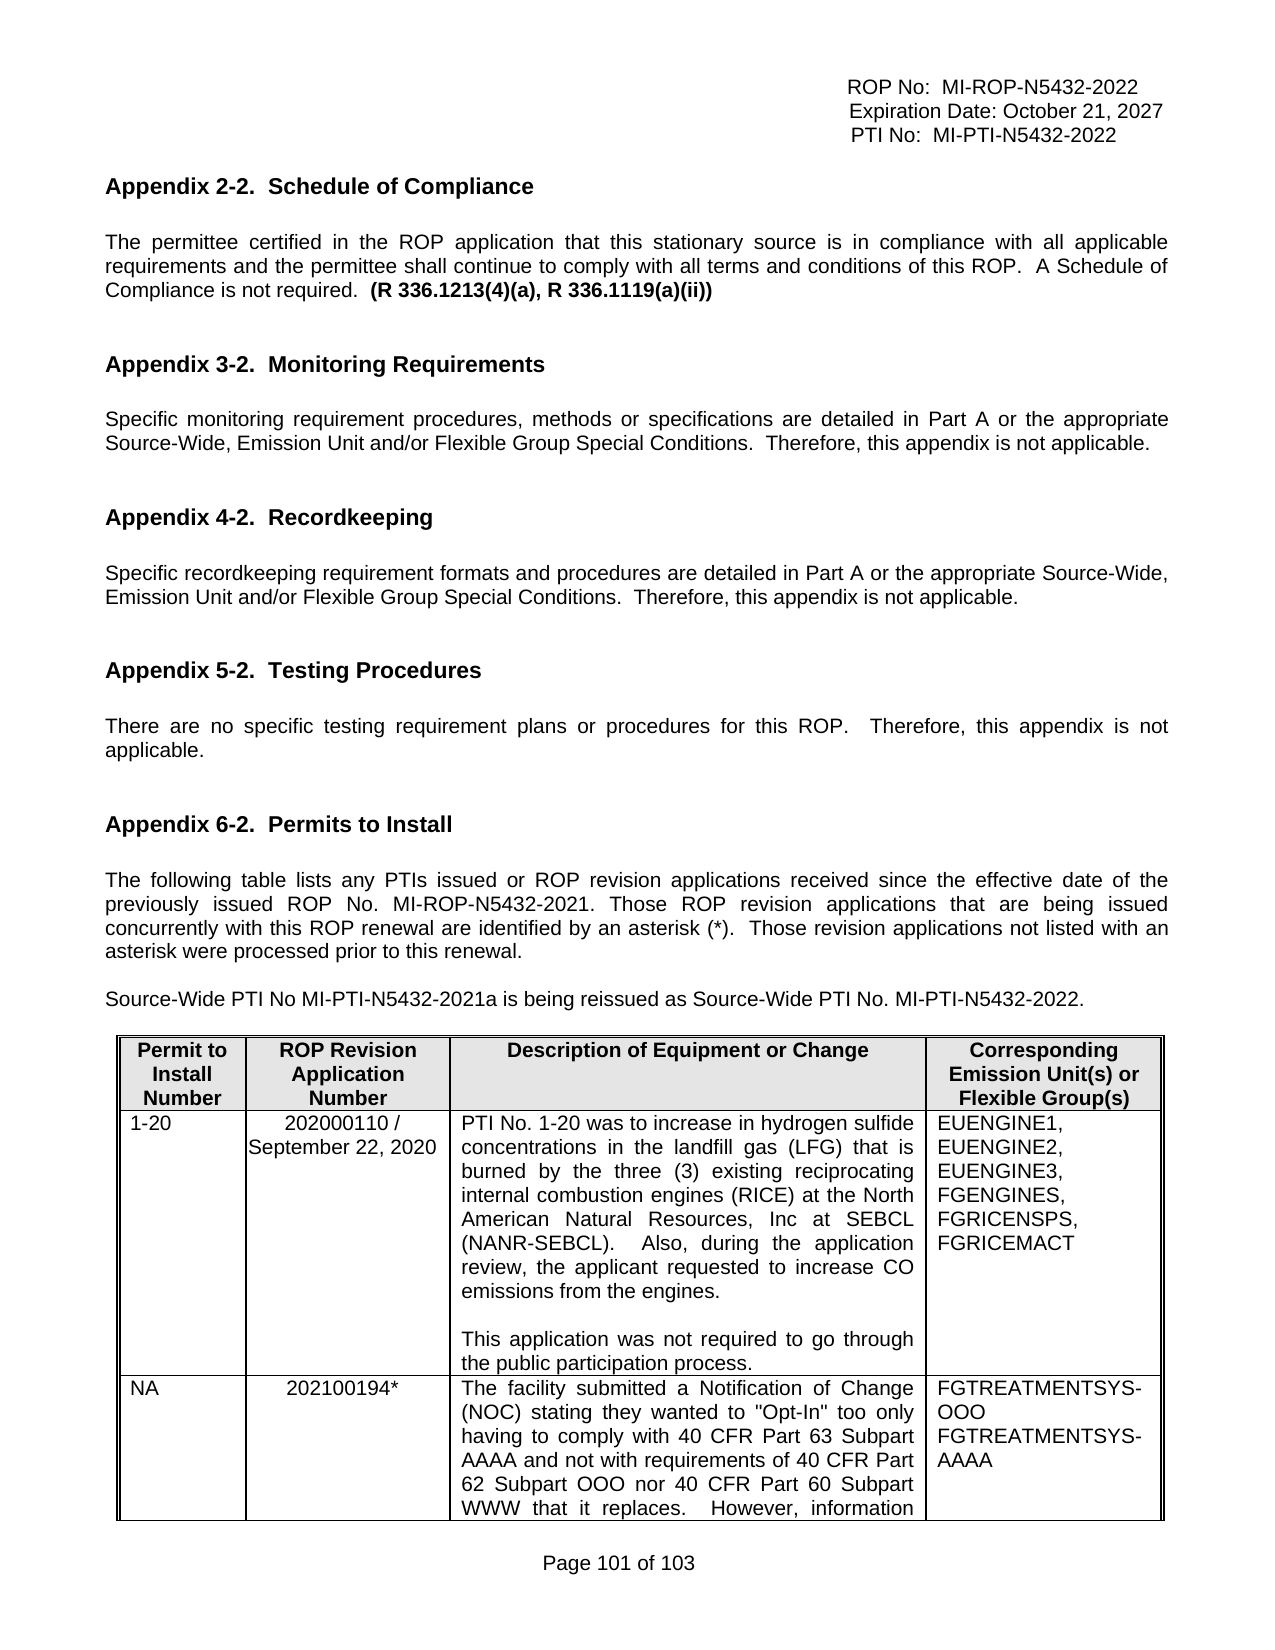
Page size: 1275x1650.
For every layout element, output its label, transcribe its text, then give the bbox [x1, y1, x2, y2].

text Specific monitoring requirement procedures, methods or specifications are detailed in Part A or the appropriate Source-Wide, Emission Unit and/or Flexible Group Special Conditions. Therefore, this appendix is not applicable. [105, 407, 1170, 455]
text The permittee certified in the application that this stationary source is in compliance with all applicable requirements and the permittee shall continue to comply with all terms and conditions of this . A Schedule of Compliance is not required. (R 336.1213(4)(a), R 336.1119(a)(ii)) [105, 230, 1170, 302]
table_cell NA [121, 1376, 245, 1519]
table_header Corresponding Emission Unit(s) or Flexible Group(s) [927, 1038, 1160, 1110]
subtitle Appendix 2-2. Schedule of Compliance [105, 173, 1170, 199]
subtitle Appendix 3-2. Monitoring Requirements [105, 351, 1170, 377]
table_header ROP Revision Application Number [247, 1038, 449, 1110]
text Specific recordkeeping requirement formats and procedures are detailed in Part A or the appropriate Source-Wide, Emission Unit and/or Flexible Group Special Conditions. Therefore, this appendix is not applicable. [105, 561, 1170, 608]
text Source-Wide PTI No MI-PTI-N5432-2021a is being reissued as Source-Wide PTI No. MI-PTI-N5432-2022. [105, 987, 1170, 1011]
text The following table lists any PTIs issued or ROP revision applications received since the effective date of the previously issued ROP No. MI-ROP-N5432-2021. Those ROP revision applications that are being issued concurrently with this ROP renewal are identified by an asterisk (*). Those revision applications not listed with an asterisk were processed prior to this renewal. [105, 867, 1170, 963]
table_cell 202000110 / September 22, 2020 [247, 1111, 449, 1375]
subtitle Appendix 6-2. Permits to Install [105, 811, 1170, 837]
table_header Permit to Install Number [121, 1038, 245, 1110]
text There are no specific testing requirement plans or procedures for this . Therefore, this appendix is not applicable. [105, 714, 1170, 762]
table_header Description of Equipment or Change [451, 1038, 925, 1110]
table_cell FGTREATMENTSYS-OOO FGTREATMENTSYS-AAAA [927, 1376, 1160, 1519]
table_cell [451, 1376, 925, 1519]
table_cell PTI No. 1-20 was to increase in hydrogen sulfide concentrations in the landfill gas (LFG) that is burned by the three (3) existing reciprocating internal combustion engines (RICE) at the North American Natural Resources, Inc at SEBCL (NANR-SEBCL). Also, during the application review, the applicant requested to increase CO emissions from the engines. This application was not required to go through the public participation process. [451, 1111, 925, 1375]
subtitle Appendix 4-2. Recordkeeping [105, 504, 1170, 530]
table_cell EUENGINE1, EUENGINE2, EUENGINE3, FGENGINES, FGRICENSPS, FGRICEMACT [927, 1111, 1160, 1375]
table_cell 202100194* [247, 1376, 449, 1519]
subtitle Appendix 5-2. Testing Procedures [105, 657, 1170, 684]
table_cell 1-20 [121, 1111, 245, 1375]
